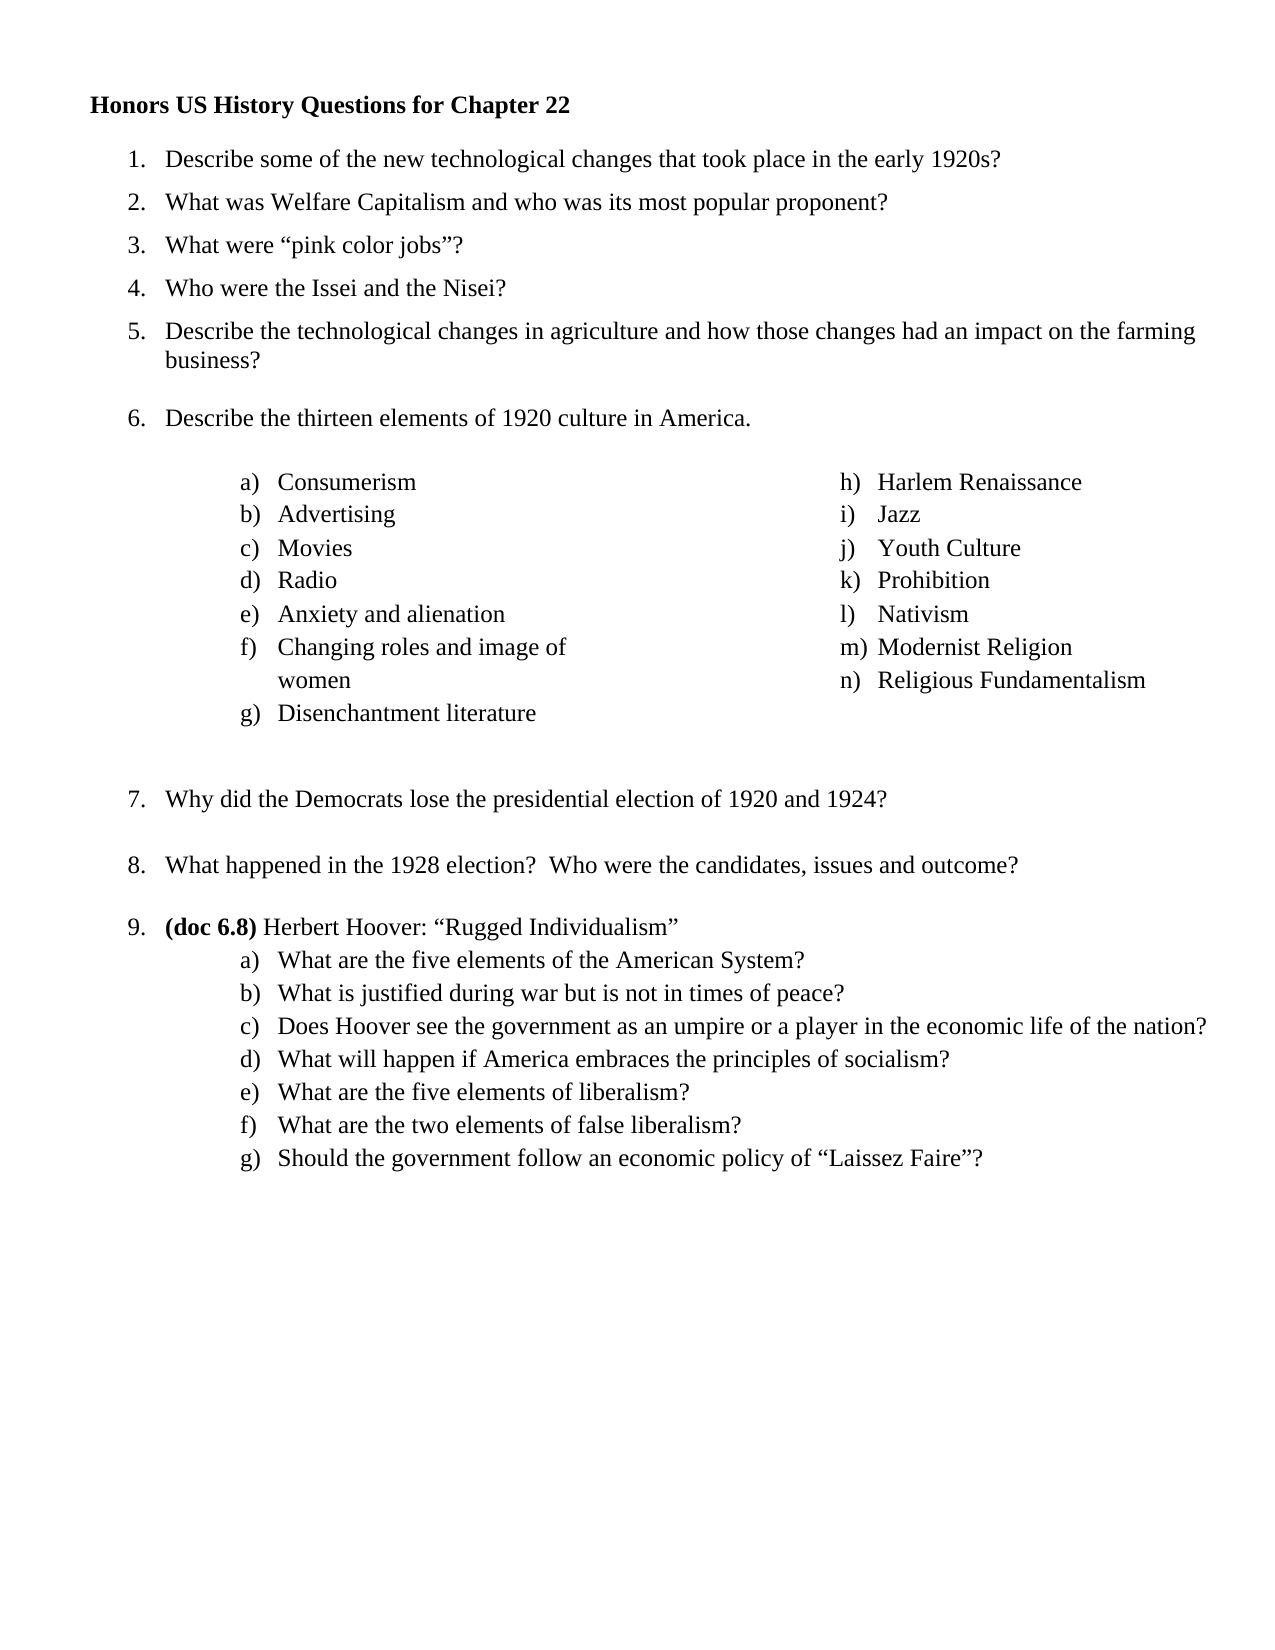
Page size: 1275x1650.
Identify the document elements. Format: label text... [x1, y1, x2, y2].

list Advertising [240, 499, 615, 528]
list Consumerism [240, 467, 615, 495]
list Changing roles and image of women [240, 632, 615, 693]
list Prohibition [840, 566, 1215, 594]
list What is justified during war but is not in times of peace? [240, 978, 1215, 1007]
text Honors US History Questions for Chapter 22 [90, 90, 1215, 119]
list Why did the Democrats lose the presidential election of 1920 and 1924? [127, 784, 1215, 813]
list Nativism [840, 599, 1215, 627]
list Describe the thirteen elements of 1920 culture in America. [127, 403, 1215, 431]
list Describe some of the new technological changes that took place in the early 1920s? [127, 144, 1215, 173]
list Modernist Religion [840, 632, 1215, 660]
list What happened in the 1928 election? Who were the candidates, issues and outcome? [127, 851, 1215, 879]
list Harlem Renaissance [840, 467, 1215, 495]
list Movies [240, 533, 615, 561]
list Should the government follow an economic policy of “Laissez Faire”? [240, 1143, 1215, 1172]
list What are the two elements of false liberalism? [240, 1111, 1215, 1139]
list Does Hoover see the government as an umpire or a player in the economic life of the nation? [240, 1011, 1215, 1040]
list What are the five elements of liberalism? [240, 1077, 1215, 1106]
list What are the five elements of the American System? [240, 945, 1215, 974]
list Youth Culture [840, 533, 1215, 561]
list What were “pink color jobs”? [127, 230, 1215, 259]
list What will happen if America embraces the principles of socialism? [240, 1044, 1215, 1073]
list Anxiety and alienation [240, 599, 615, 627]
list Jazz [840, 499, 1215, 528]
list Disenchantment literature [240, 698, 615, 726]
list Describe the technological changes in agriculture and how those changes had an impact on the farming business? [127, 316, 1215, 374]
list Who were the Issei and the Nisei? [127, 273, 1215, 302]
list (doc 6.8) Herbert Hoover: “Rugged Individualism” [127, 912, 1215, 941]
list Religious Fundamentalism [840, 665, 1215, 693]
list What was Welfare Capitalism and who was its most popular proponent? [127, 187, 1215, 216]
list Radio [240, 566, 615, 594]
